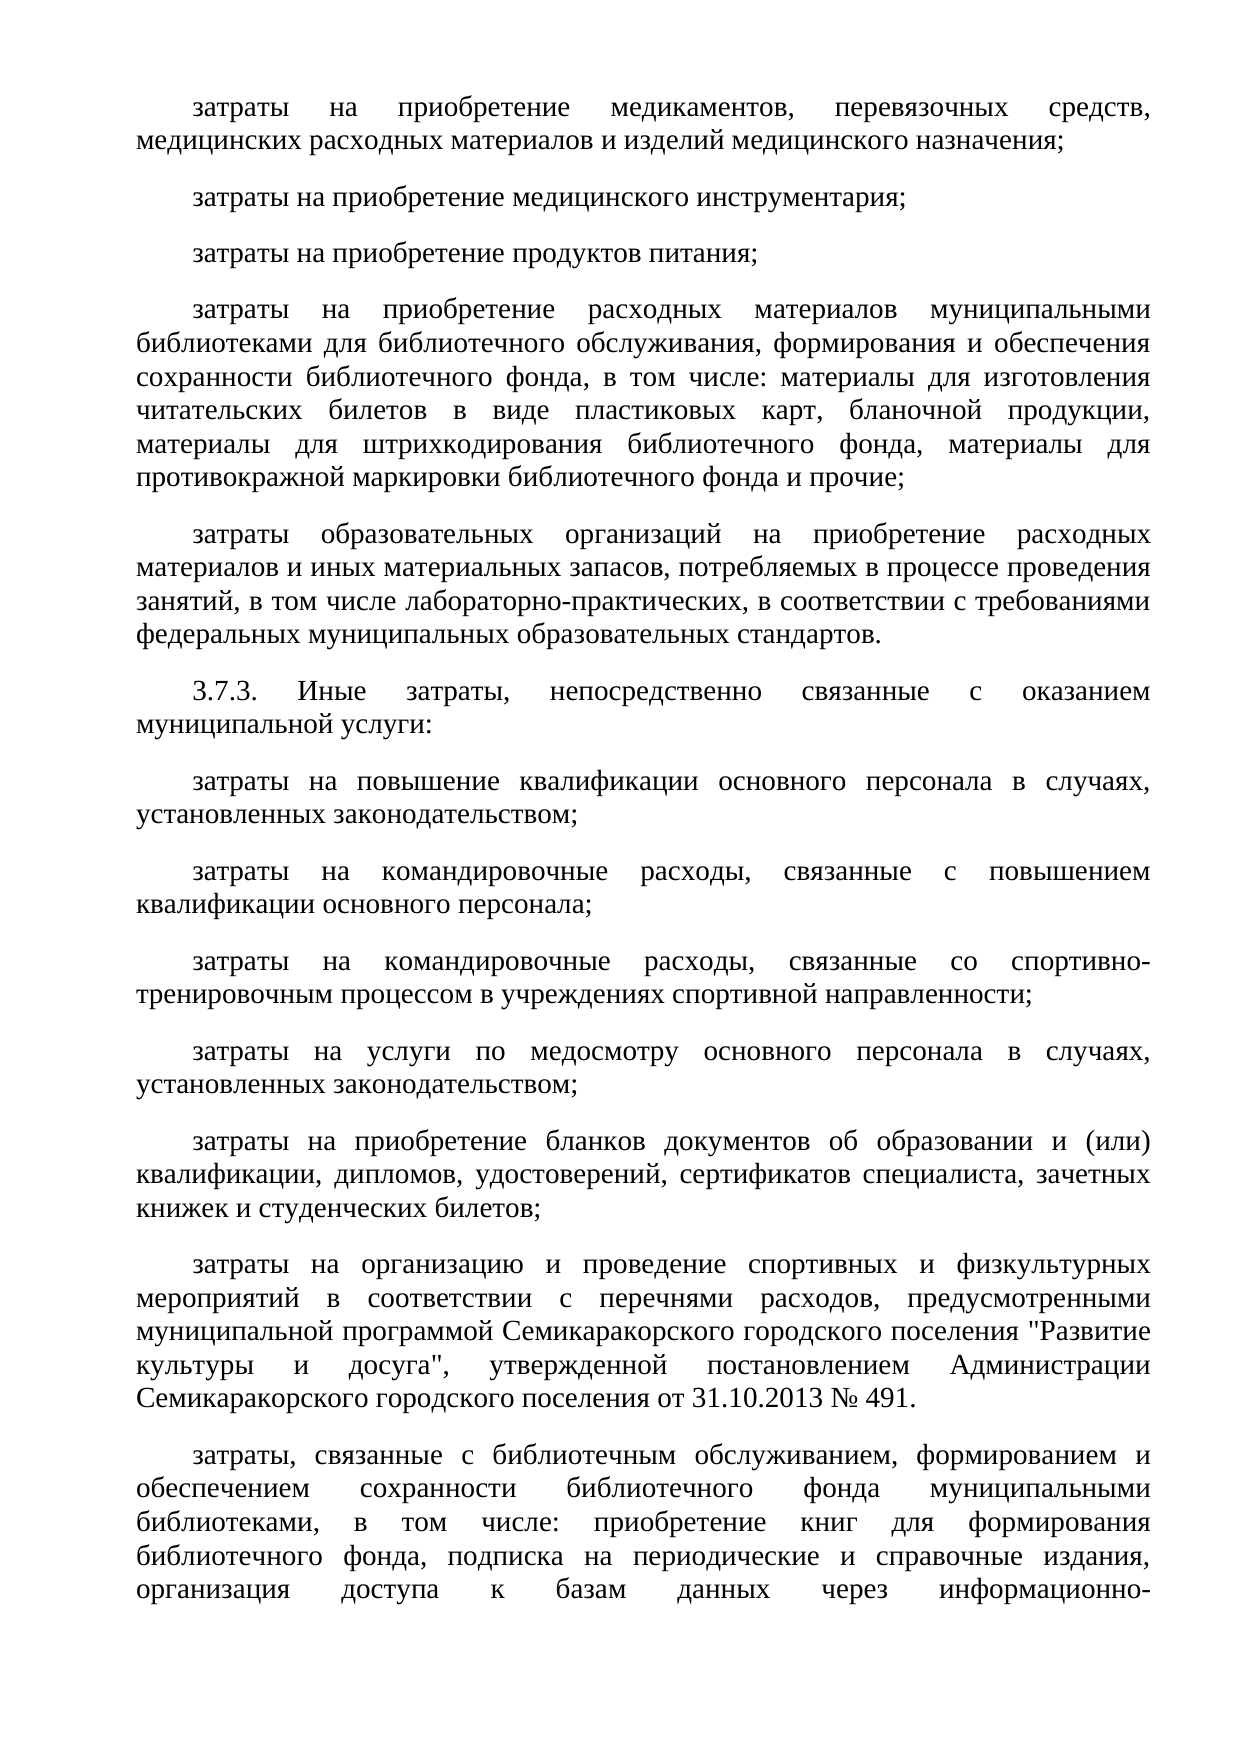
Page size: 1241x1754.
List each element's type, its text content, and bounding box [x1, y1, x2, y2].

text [136, 1437, 1152, 1605]
text затраты на услуги по медосмотру основного персонала в случаях, установленных законодательством; [136, 1033, 1152, 1100]
text затраты на командировочные расходы, связанные со спортивно-тренировочным процессом в учреждениях спортивной направленности; [136, 943, 1152, 1010]
text затраты образовательных организаций на приобретение расходных материалов и иных материальных запасов, потребляемых в процессе проведения занятий, в том числе лабораторно-практических, в соответствии с требованиями федеральных муниципальных образовательных стандартов. [136, 516, 1152, 650]
text 3.7.3. Иные затраты, непосредственно связанные с оказанием муниципальной услуги: [136, 673, 1152, 740]
text затраты на приобретение медицинского инструментария; [136, 179, 1152, 212]
text затраты на организацию и проведение спортивных и физкультурных мероприятий в соответствии с перечнями расходов, предусмотренными муниципальной программой Семикаракорского городского поселения "Развитие культуры и досуга", утвержденной постановлением Администрации Семикаракорского городского поселения от 31.10.2013 № 491. [136, 1246, 1152, 1414]
text затраты на приобретение продуктов питания; [136, 235, 1152, 269]
text затраты на повышение квалификации основного персонала в случаях, установленных законодательством; [136, 763, 1152, 830]
text затраты на приобретение медикаментов, перевязочных средств, медицинских расходных материалов и изделий медицинского назначения; [136, 89, 1152, 156]
text затраты на приобретение бланков документов об образовании и (или) квалификации, дипломов, удостоверений, сертификатов специалиста, зачетных книжек и студенческих билетов; [136, 1123, 1152, 1223]
text затраты на командировочные расходы, связанные с повышением квалификации основного персонала; [136, 853, 1152, 920]
text затраты на приобретение расходных материалов муниципальными библиотеками для библиотечного обслуживания, формирования и обеспечения сохранности библиотечного фонда, в том числе: материалы для изготовления читательских билетов в виде пластиковых карт, бланочной продукции, материалы для штрихкодирования библиотечного фонда, материалы для противокражной маркировки библиотечного фонда и прочие; [136, 292, 1152, 493]
